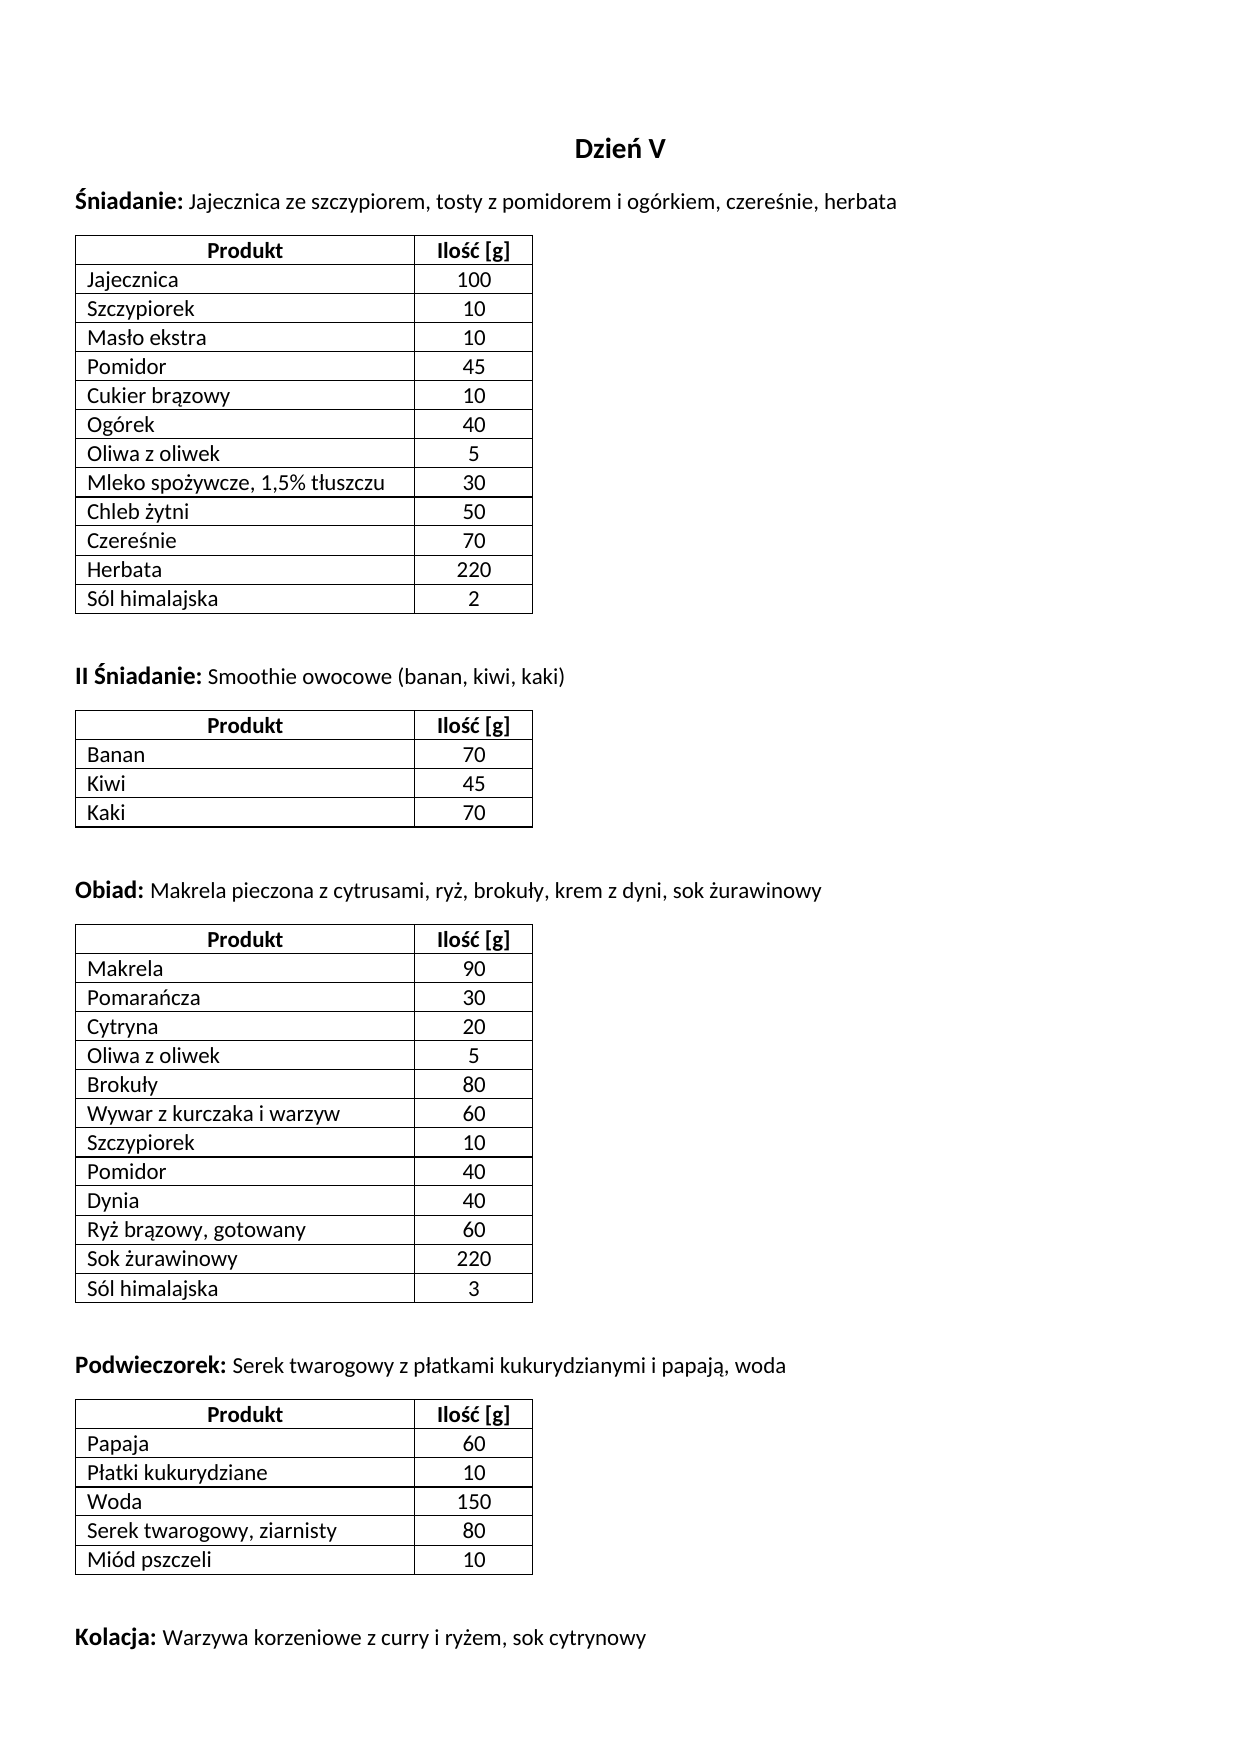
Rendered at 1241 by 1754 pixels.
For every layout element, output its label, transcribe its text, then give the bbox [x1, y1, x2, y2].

table_cell 30 [415, 983, 532, 1011]
table_header Ilość [g] [415, 711, 532, 739]
table_cell Dynia [76, 1186, 414, 1214]
table_cell Wywar z kurczaka i warzyw [76, 1099, 414, 1127]
table_cell Cukier brązowy [76, 381, 414, 409]
table_cell Masło ekstra [76, 323, 414, 351]
table_cell Oliwa z oliwek [76, 1041, 414, 1069]
table_cell Czereśnie [76, 526, 414, 554]
table_cell 60 [415, 1099, 532, 1127]
table_cell Cytryna [76, 1012, 414, 1040]
table_cell Szczypiorek [76, 294, 414, 322]
table_cell 10 [415, 294, 532, 322]
table_cell Papaja [76, 1429, 414, 1457]
text Śniadanie: Jajecznica ze szczypiorem, tosty z pomidorem i ogórkiem, czereśnie, herbata [75, 185, 1165, 216]
table_cell Woda [76, 1488, 414, 1515]
table_header Produkt [76, 711, 414, 739]
table_cell Sól himalajska [76, 585, 414, 613]
table_header Ilość [g] [415, 1400, 532, 1428]
table_cell 30 [415, 468, 532, 496]
table_cell 10 [415, 1546, 532, 1573]
table_cell 3 [415, 1274, 532, 1302]
table_cell 220 [415, 1245, 532, 1273]
table_cell Miód pszczeli [76, 1546, 414, 1573]
table_cell 150 [415, 1488, 532, 1515]
table_cell Kiwi [76, 769, 414, 797]
table_cell Jajecznica [76, 265, 414, 293]
table_cell 10 [415, 1458, 532, 1486]
table_cell 2 [415, 585, 532, 613]
table_cell 10 [415, 381, 532, 409]
table_header Ilość [g] [415, 925, 532, 953]
table_cell Ryż brązowy, gotowany [76, 1216, 414, 1243]
table_cell 70 [415, 798, 532, 826]
table_cell 45 [415, 769, 532, 797]
table_cell 60 [415, 1429, 532, 1457]
table_cell 10 [415, 1128, 532, 1156]
table_cell Sól himalajska [76, 1274, 414, 1302]
table_header Produkt [76, 1400, 414, 1428]
table_header Ilość [g] [415, 236, 532, 264]
table_cell Serek twarogowy, ziarnisty [76, 1516, 414, 1544]
table_cell 40 [415, 410, 532, 438]
table_cell Sok żurawinowy [76, 1245, 414, 1273]
table_cell 5 [415, 439, 532, 467]
table_cell Herbata [76, 556, 414, 583]
table_cell Pomarańcza [76, 983, 414, 1011]
text Obiad: Makrela pieczona z cytrusami, ryż, brokuły, krem z dyni, sok żurawinowy [75, 874, 1165, 905]
table_cell Płatki kukurydziane [76, 1458, 414, 1486]
text Dzień V [75, 130, 1165, 166]
table_cell 50 [415, 498, 532, 525]
table_cell Chleb żytni [76, 498, 414, 525]
table_cell 60 [415, 1216, 532, 1243]
table_cell 90 [415, 954, 532, 982]
table_header Produkt [76, 236, 414, 264]
table_cell 70 [415, 740, 532, 768]
table_cell 220 [415, 556, 532, 583]
table_cell Banan [76, 740, 414, 768]
table_cell 40 [415, 1158, 532, 1185]
table_header Produkt [76, 925, 414, 953]
table_cell Makrela [76, 954, 414, 982]
table_cell 20 [415, 1012, 532, 1040]
table_cell 10 [415, 323, 532, 351]
table_cell Pomidor [76, 352, 414, 380]
table_cell Ogórek [76, 410, 414, 438]
table_cell Brokuły [76, 1070, 414, 1098]
table_cell Mleko spożywcze, 1,5% tłuszczu [76, 468, 414, 496]
table_cell 70 [415, 526, 532, 554]
table_cell Oliwa z oliwek [76, 439, 414, 467]
table_cell 100 [415, 265, 532, 293]
text Podwieczorek: Serek twarogowy z płatkami kukurydzianymi i papają, woda [75, 1349, 1165, 1380]
table_cell 5 [415, 1041, 532, 1069]
table_cell 80 [415, 1070, 532, 1098]
text II Śniadanie: Smoothie owocowe (banan, kiwi, kaki) [75, 661, 1165, 691]
table_cell 40 [415, 1186, 532, 1214]
table_cell 80 [415, 1516, 532, 1544]
text Kolacja: Warzywa korzeniowe z curry i ryżem, sok cytrynowy [75, 1621, 1165, 1652]
table_cell Pomidor [76, 1158, 414, 1185]
table_cell Szczypiorek [76, 1128, 414, 1156]
table_cell 45 [415, 352, 532, 380]
table_cell Kaki [76, 798, 414, 826]
